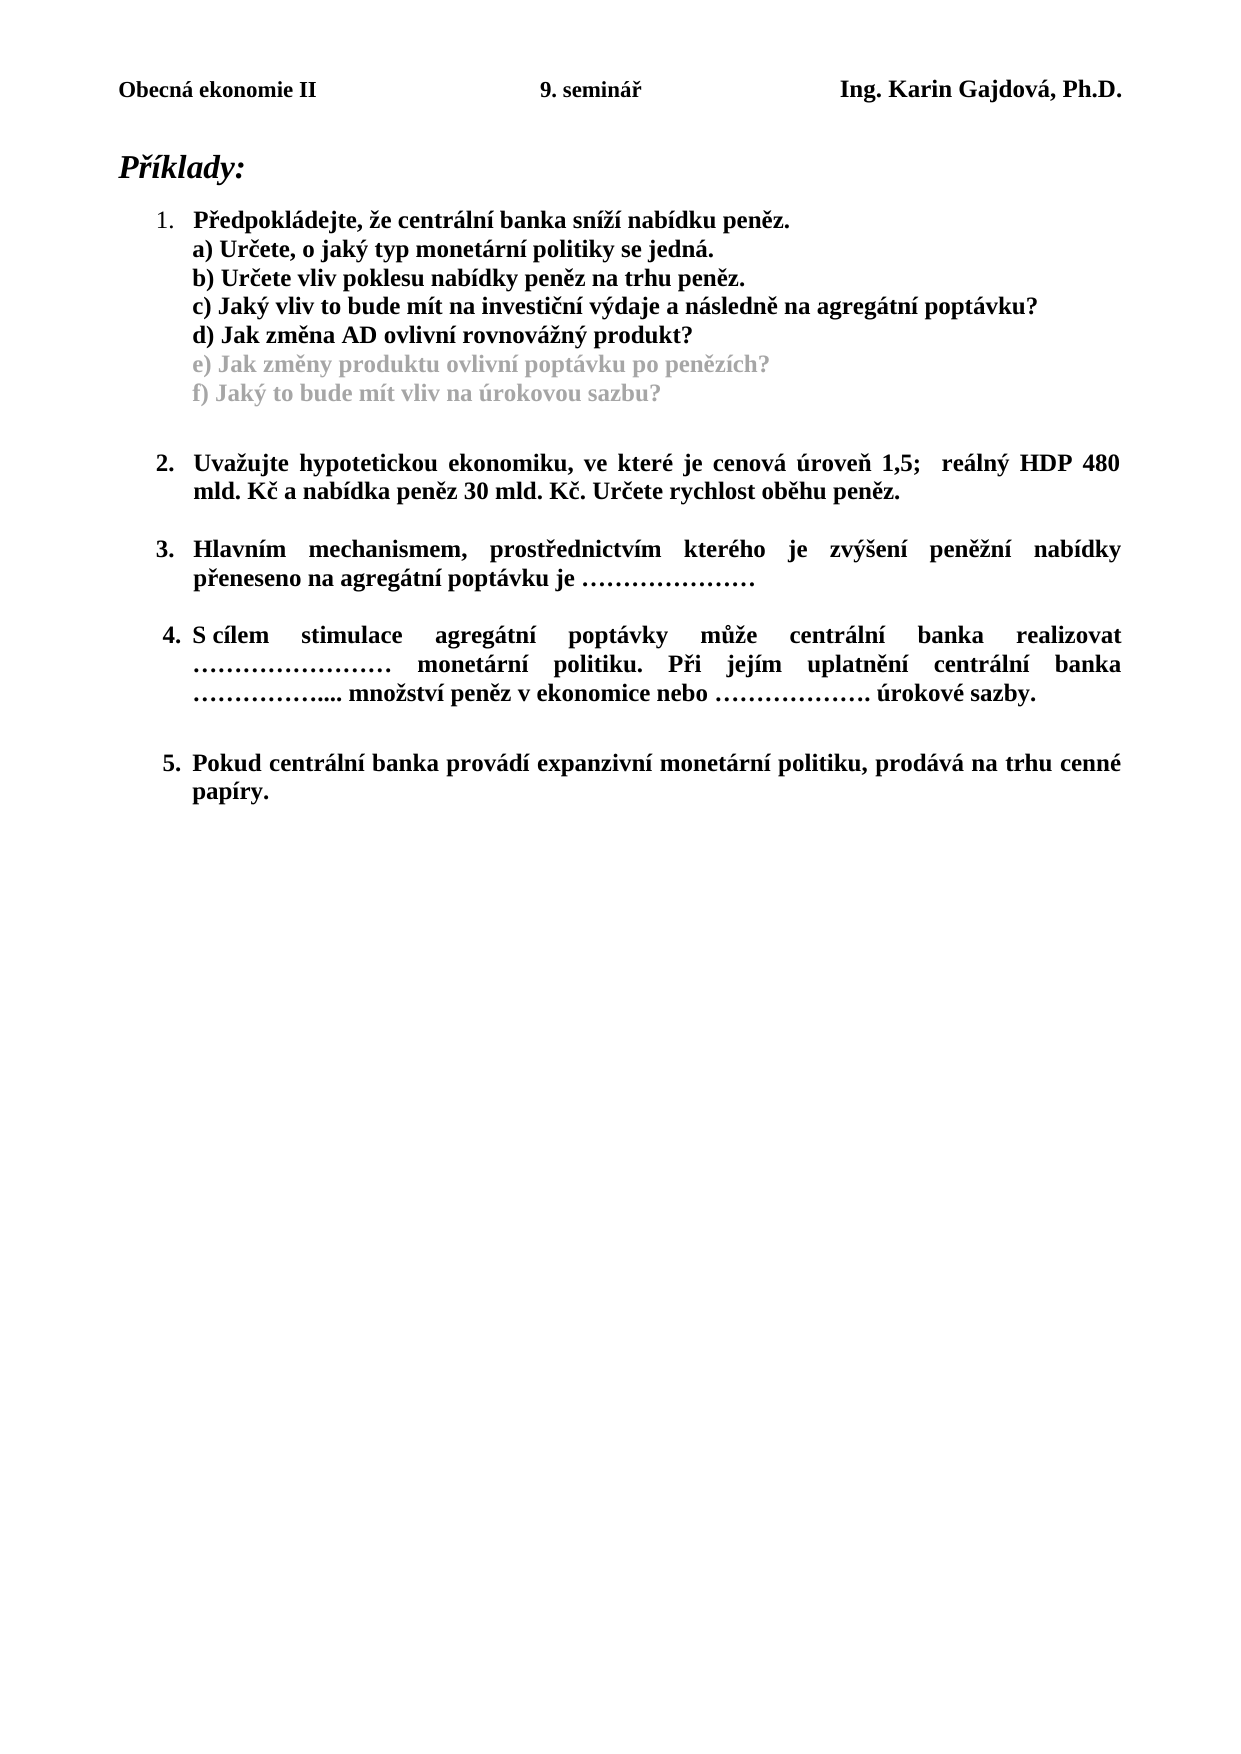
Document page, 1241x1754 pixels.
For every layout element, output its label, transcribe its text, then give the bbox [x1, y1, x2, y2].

text a) Určete, o jaký typ monetární politiky se jedná. [192, 234, 1122, 263]
text d) Jak změna AD ovlivní rovnovážný produkt? [192, 320, 1122, 349]
list Pokud centrální banka provádí expanzivní monetární politiku, prodává na trhu cenné papíry. [162, 748, 1122, 805]
text c) Jaký vliv to bude mít na investiční výdaje a následně na agregátní poptávku? [192, 291, 1122, 320]
list Předpokládejte, že centrální banka sníží nabídku peněz. [156, 205, 1122, 234]
text e) Jak změny produktu ovlivní poptávku po penězích? [192, 349, 1122, 378]
text b) Určete vliv poklesu nabídky peněz na trhu peněz. [192, 263, 1122, 291]
text Příklady: [118, 148, 1122, 186]
list Hlavním mechanismem, prostřednictvím kterého je zvýšení peněžní nabídky přeneseno na agregátní poptávku je ………………… [156, 534, 1122, 591]
list Uvažujte hypotetickou ekonomiku, ve které je cenová úroveň 1,5; reálný HDP 480 mld. Kč a nabídka peněz 30 mld. Kč. Určete rychlost oběhu peněz. [156, 448, 1122, 505]
text f) Jaký to bude mít vliv na úrokovou sazbu? [192, 378, 1122, 406]
list S cílem stimulace agregátní poptávky může centrální banka realizovat …………………… monetární politiku. Při jejím uplatnění centrální banka …………….... množství peněz v ekonomice nebo ………………. úrokové sazby. [162, 620, 1122, 706]
